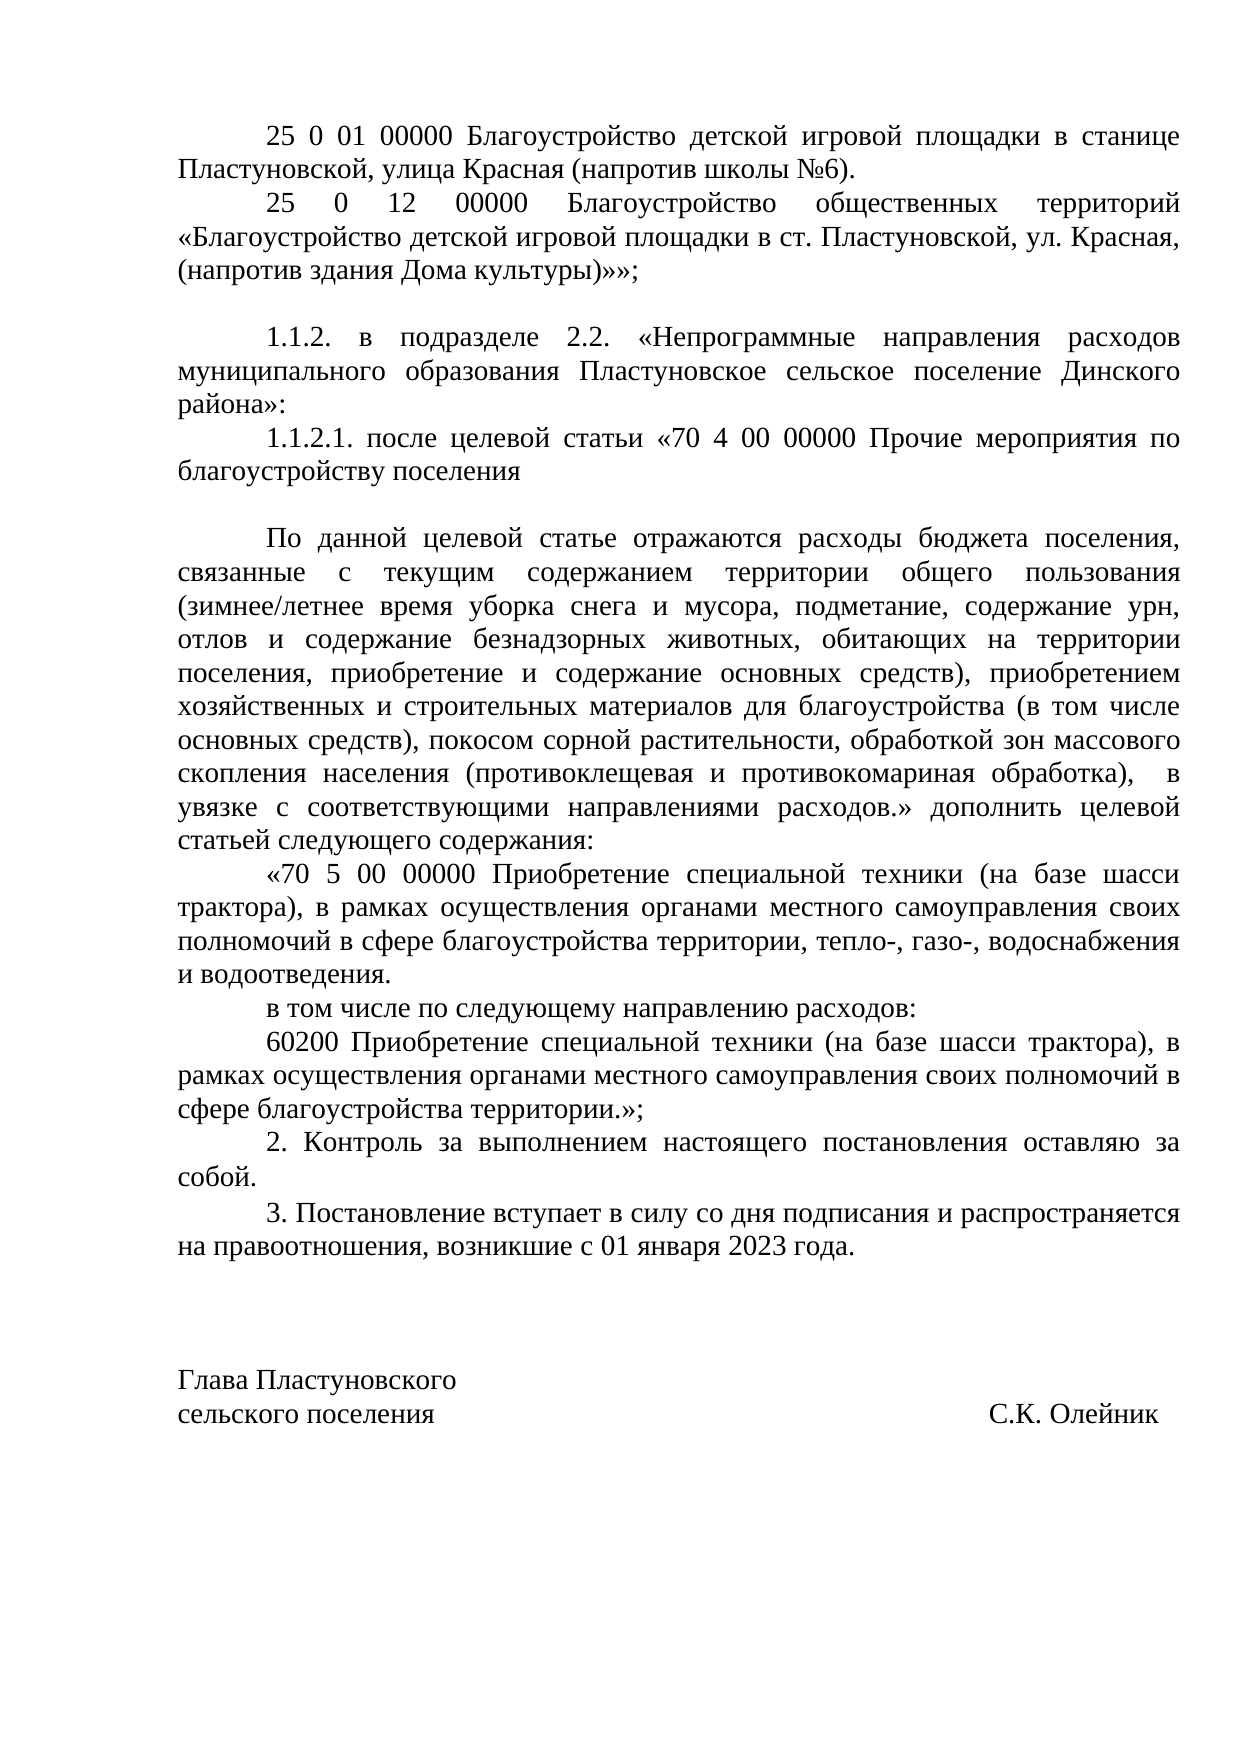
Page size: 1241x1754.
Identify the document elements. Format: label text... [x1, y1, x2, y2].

text «70 5 00 00000 Приобретение специальной техники (на базе шасси трактора), в рамках осуществления органами местного самоуправления своих полномочий в сфере благоустройства территории, тепло-, газо-, водоснабжения и водоотведения. [177, 856, 1181, 990]
text Глава Пластуновского [177, 1362, 1181, 1396]
text 1.1.2.1. после целевой статьи «70 4 00 00000 Прочие мероприятия по благоустройству поселения [177, 420, 1181, 487]
text 25 0 01 00000 Благоустройство детской игровой площадки в станице Пластуновской, улица Красная (напротив школы №6). [177, 118, 1181, 185]
text 3. Постановление вступает в силу со дня подписания и распространяется на правоотношения, возникшие с 01 января 2023 года. [177, 1195, 1181, 1262]
text 25 0 12 00000 Благоустройство общественных территорий «Благоустройство детской игровой площадки в ст. Пластуновской, ул. Красная, (напротив здания Дома культуры)»»; [177, 185, 1181, 286]
text в том числе по следующему направлению расходов: [177, 990, 1181, 1024]
text По данной целевой статье отражаются расходы бюджета поселения, связанные с текущим содержанием территории общего пользования (зимнее/летнее время уборка снега и мусора, подметание, содержание урн, отлов и содержание безнадзорных животных, обитающих на территории поселения, приобретение и содержание основных средств), приобретением хозяйственных и строительных материалов для благоустройства (в том числе основных средств), покосом сорной растительности, обработкой зон массового скопления населения (противоклещевая и противокомариная обработка), в увязке с соответствующими направлениями расходов.» дополнить целевой статьей следующего содержания: [177, 521, 1181, 856]
text сельского поселения С.К. Олейник [177, 1396, 1181, 1429]
text 2. Контроль за выполнением настоящего постановления оставляю за собой. [177, 1124, 1181, 1193]
text 60200 Приобретение специальной техники (на базе шасси трактора), в рамках осуществления органами местного самоуправления своих полномочий в сфере благоустройства территории.»; [177, 1024, 1181, 1124]
text 1.1.2. в подразделе 2.2. «Непрограммные направления расходов муниципального образования Пластуновское сельское поселение Динского района»: [177, 319, 1181, 420]
